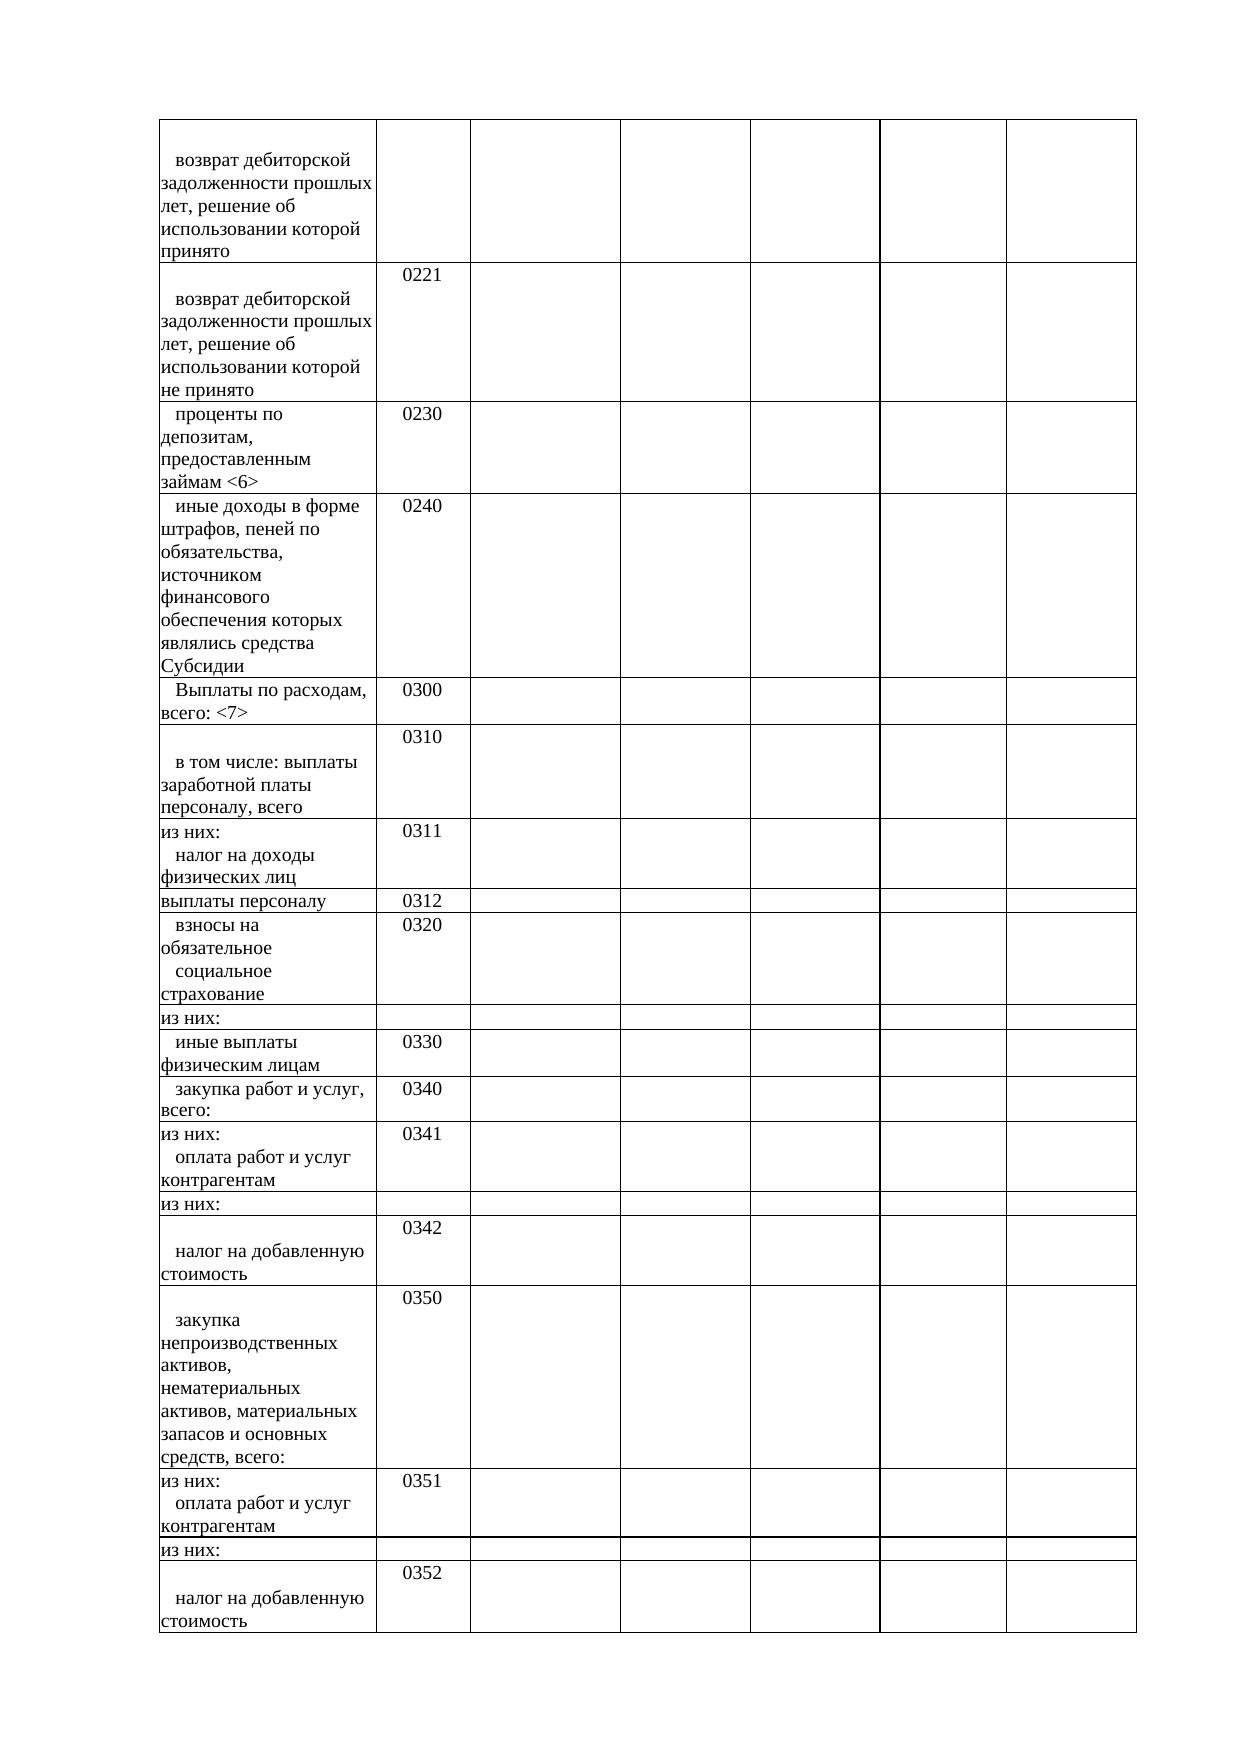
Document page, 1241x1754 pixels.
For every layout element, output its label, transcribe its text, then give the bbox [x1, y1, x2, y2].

table_cell [1007, 1192, 1136, 1215]
table_cell [881, 889, 1006, 912]
table_cell [621, 1192, 750, 1215]
table_cell [471, 1286, 620, 1467]
table_cell [751, 1216, 879, 1285]
table_cell 0221 [377, 263, 470, 401]
table_header возврат дебиторской задолженности прошлых лет, решение об использовании которой принято [160, 120, 376, 262]
table_cell [881, 1005, 1006, 1028]
table_cell взносы на обязательное социальное страхование [160, 913, 376, 1004]
table_cell [881, 1122, 1006, 1191]
table_cell [751, 819, 879, 888]
table_cell [1007, 889, 1136, 912]
table_cell [751, 1561, 879, 1632]
table_cell 0352 [377, 1561, 470, 1632]
table_cell в том числе: выплаты заработной платы персоналу, всего [160, 725, 376, 818]
table_cell [621, 494, 750, 677]
table_cell [751, 1286, 879, 1467]
table_cell [881, 678, 1006, 724]
table_cell [881, 1216, 1006, 1285]
table_cell [1007, 1077, 1136, 1121]
table_cell [621, 889, 750, 912]
table_cell 0340 [377, 1077, 470, 1121]
table_cell из них: налог на доходы физических лиц [160, 819, 376, 888]
table_cell [621, 1216, 750, 1285]
table_header [621, 120, 750, 262]
table_cell [881, 1561, 1006, 1632]
table_cell [471, 1122, 620, 1191]
table_cell [1007, 678, 1136, 724]
table_cell [881, 725, 1006, 818]
table_cell 0240 [377, 494, 470, 677]
table_cell [471, 402, 620, 493]
table_cell из них: оплата работ и услуг контрагентам [160, 1122, 376, 1191]
table_cell [881, 263, 1006, 401]
table_cell [1007, 1216, 1136, 1285]
table_cell [377, 1005, 470, 1028]
table_cell [1007, 263, 1136, 401]
table_cell [377, 1192, 470, 1215]
table_cell [881, 1077, 1006, 1121]
table_cell [621, 1122, 750, 1191]
table_cell проценты по депозитам, предоставленным займам <6> [160, 402, 376, 493]
table_cell [471, 725, 620, 818]
table_cell налог на добавленную стоимость [160, 1561, 376, 1632]
table_cell 0351 [377, 1469, 470, 1536]
table_cell [881, 402, 1006, 493]
table_cell [471, 1005, 620, 1028]
table_cell [621, 1538, 750, 1560]
table_cell [621, 1030, 750, 1076]
table_cell [471, 913, 620, 1004]
table_cell иные выплаты физическим лицам [160, 1030, 376, 1076]
table_header [377, 120, 470, 262]
table_cell [751, 402, 879, 493]
table_cell [881, 1469, 1006, 1536]
table_cell [621, 1077, 750, 1121]
table_cell [621, 1469, 750, 1536]
table_cell 0311 [377, 819, 470, 888]
table_cell из них: [160, 1005, 376, 1028]
table_cell [1007, 1122, 1136, 1191]
table_cell [1007, 402, 1136, 493]
table_cell [1007, 1469, 1136, 1536]
table_cell [1007, 1538, 1136, 1560]
table_cell [621, 725, 750, 818]
table_cell закупка непроизводственных активов, нематериальных активов, материальных запасов и основных средств, всего: [160, 1286, 376, 1467]
table_cell из них: оплата работ и услуг контрагентам [160, 1469, 376, 1536]
table_cell [621, 1286, 750, 1467]
table_cell [881, 1286, 1006, 1467]
table_cell из них: [160, 1192, 376, 1215]
table_cell 0230 [377, 402, 470, 493]
table_cell Выплаты по расходам, всего: <7> [160, 678, 376, 724]
table_cell [1007, 913, 1136, 1004]
table_cell [621, 1561, 750, 1632]
table_cell [471, 1469, 620, 1536]
table_cell [471, 1030, 620, 1076]
table_cell [1007, 1030, 1136, 1076]
table_cell [1007, 1005, 1136, 1028]
table_cell 0350 [377, 1286, 470, 1467]
table_header [751, 120, 879, 262]
table_cell [751, 1077, 879, 1121]
table_cell [621, 678, 750, 724]
table_cell 0312 [377, 889, 470, 912]
table_cell [751, 725, 879, 818]
table_cell [471, 819, 620, 888]
table_cell 0330 [377, 1030, 470, 1076]
table_cell закупка работ и услуг, всего: [160, 1077, 376, 1121]
table_cell [621, 819, 750, 888]
table_cell [881, 1030, 1006, 1076]
table_cell [471, 1538, 620, 1560]
table_cell [471, 1216, 620, 1285]
table_cell [377, 1538, 470, 1560]
table_cell 0320 [377, 913, 470, 1004]
table_cell [621, 1005, 750, 1028]
table_cell [751, 678, 879, 724]
table_cell 0310 [377, 725, 470, 818]
table_cell 0341 [377, 1122, 470, 1191]
table_cell иные доходы в форме штрафов, пеней по обязательства, источником финансового обеспечения которых являлись средства Субсидии [160, 494, 376, 677]
table_cell [471, 1077, 620, 1121]
table_cell [751, 1005, 879, 1028]
table_cell налог на добавленную стоимость [160, 1216, 376, 1285]
table_cell [1007, 1561, 1136, 1632]
table_cell [881, 494, 1006, 677]
table_cell [1007, 1286, 1136, 1467]
table_cell [621, 402, 750, 493]
table_cell [881, 1538, 1006, 1560]
table_cell [471, 1192, 620, 1215]
table_cell возврат дебиторской задолженности прошлых лет, решение об использовании которой не принято [160, 263, 376, 401]
table_cell [471, 889, 620, 912]
table_cell 0342 [377, 1216, 470, 1285]
table_cell [751, 889, 879, 912]
table_cell [471, 1561, 620, 1632]
table_header [1007, 120, 1136, 262]
table_cell [881, 913, 1006, 1004]
table_cell [881, 1192, 1006, 1215]
table_cell [881, 819, 1006, 888]
table_cell выплаты персоналу [160, 889, 376, 912]
table_cell [751, 494, 879, 677]
table_cell [751, 263, 879, 401]
table_cell [751, 1469, 879, 1536]
table_cell [1007, 494, 1136, 677]
table_cell [751, 1122, 879, 1191]
table_header [471, 120, 620, 262]
table_cell [621, 263, 750, 401]
table_cell [621, 913, 750, 1004]
table_cell [751, 1192, 879, 1215]
table_cell из них: [160, 1538, 376, 1560]
table_header [881, 120, 1006, 262]
table_cell [1007, 819, 1136, 888]
table_cell [751, 913, 879, 1004]
table_cell [471, 678, 620, 724]
table_cell [1007, 725, 1136, 818]
table_cell [751, 1538, 879, 1560]
table_cell [471, 494, 620, 677]
table_cell [471, 263, 620, 401]
table_cell 0300 [377, 678, 470, 724]
table_cell [751, 1030, 879, 1076]
